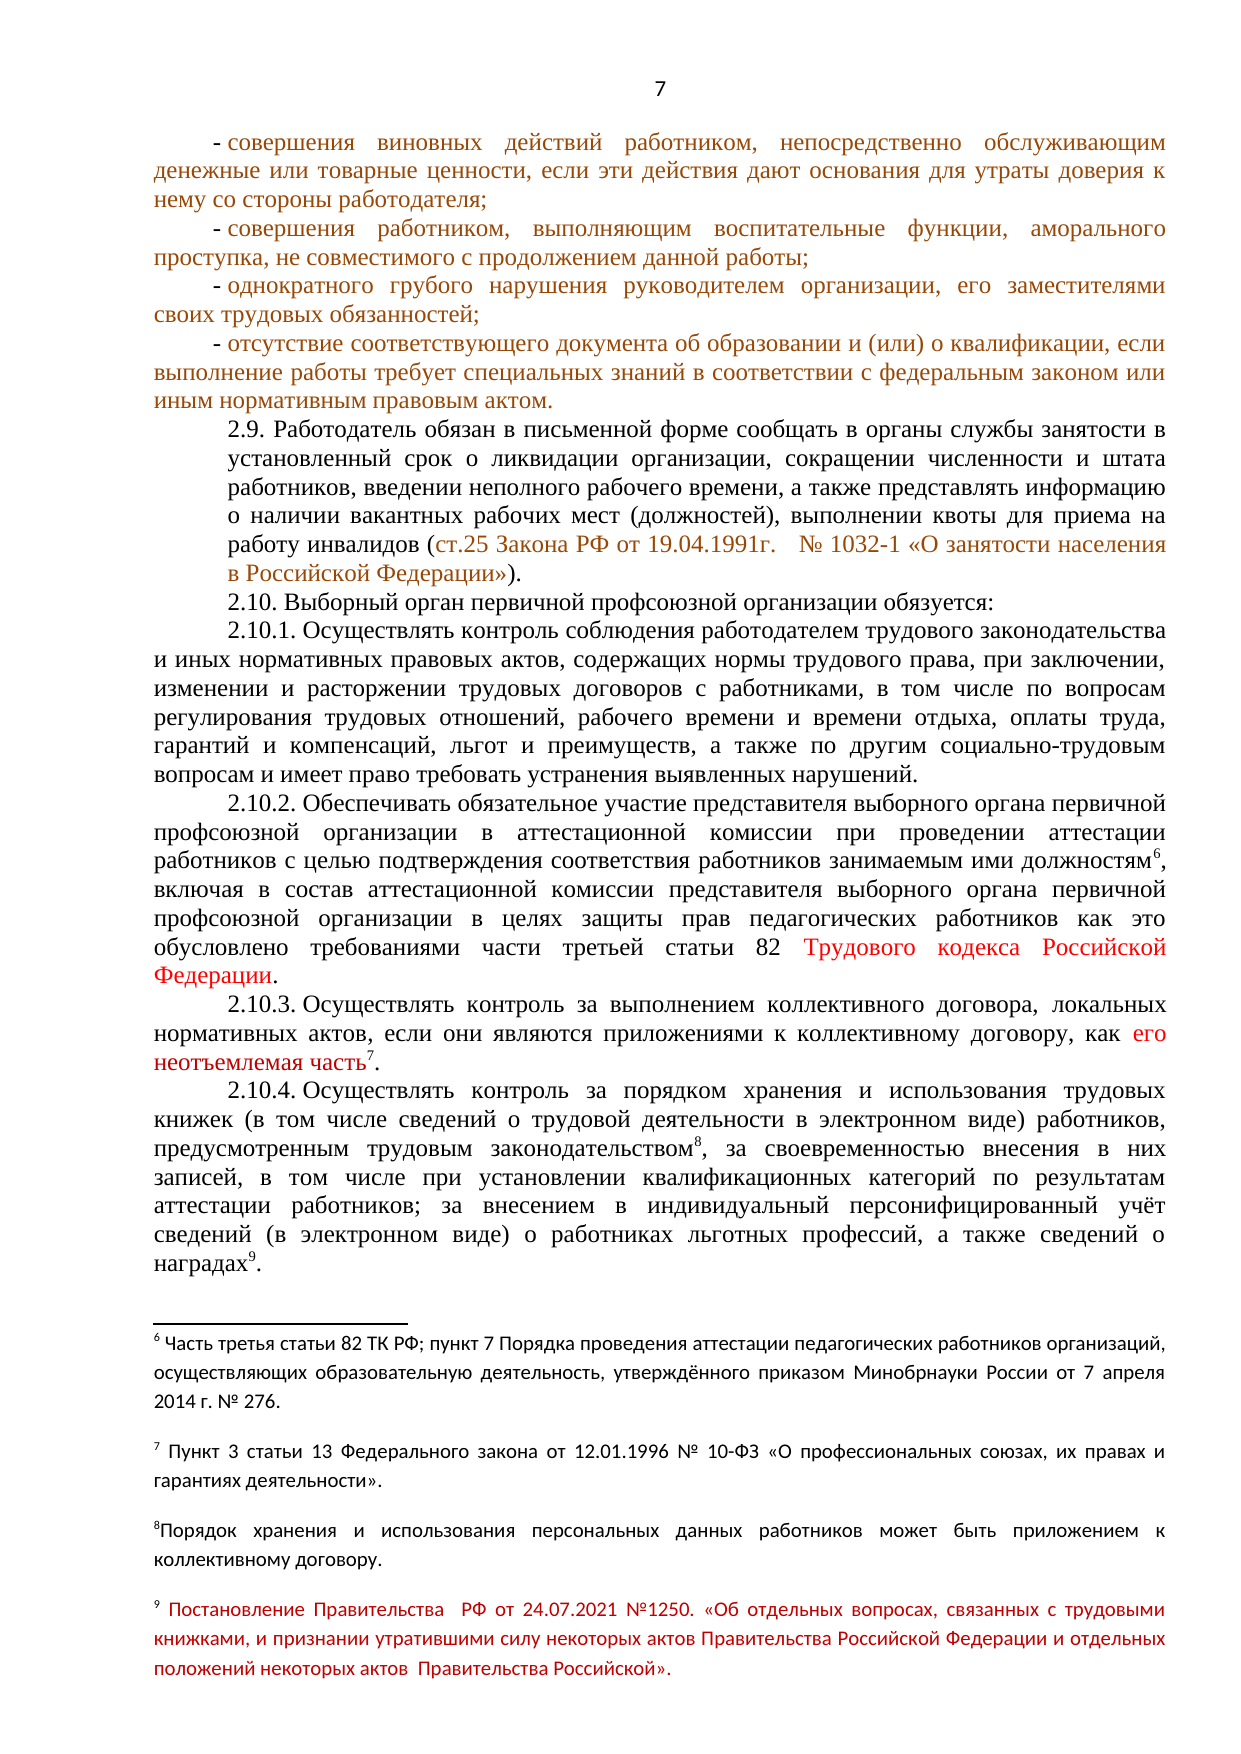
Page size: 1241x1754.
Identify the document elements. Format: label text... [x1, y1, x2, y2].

list совершения виновных действий работником, непосредственно обслуживающим денежные или товарные ценности, если эти действия дают основания для утраты доверия к нему со стороны работодателя; [153, 127, 1167, 213]
text 2.10. Выборный орган первичной профсоюзной организации обязуется: [153, 587, 1167, 615]
text 2.10.4. Осуществлять контроль за порядком хранения и использования трудовых книжек (в том числе сведений о трудовой деятельности в электронном виде) работников, предусмотренным трудовым законодательством, за своевременностью внесения в них записей, в том числе при установлении квалификационных категорий по результатам аттестации работников; за внесением в индивидуальный персонифицированный учёт сведений (в электронном виде) о работниках льготных профессий, а также сведений о наградах. [153, 1075, 1167, 1277]
list 2.9. Работодатель обязан в письменной форме сообщать в органы службы занятости в установленный срок о ликвидации организации, сокращении численности и штата работников, введении неполного рабочего времени, а также представлять информацию о наличии вакантных рабочих мест (должностей), выполнении квоты для приема на работу инвалидов (ст.25 Закона РФ от 19.04.1991г. № 1032-1 «О занятости населения в Российской Федерации»). [227, 414, 1167, 587]
list отсутствие соответствующего документа об образовании и (или) о квалификации, если выполнение работы требует специальных знаний в соответствии с федеральным законом или иным нормативным правовым актом. [153, 328, 1167, 414]
text 2.10.1. Осуществлять контроль соблюдения работодателем трудового законодательства и иных нормативных правовых актов, содержащих нормы трудового права, при заключении, изменении и расторжении трудовых договоров с работниками, в том числе по вопросам регулирования трудовых отношений, рабочего времени и времени отдыха, оплаты труда, гарантий и компенсаций, льгот и преимуществ, а также по другим социально-трудовым вопросам и имеет право требовать устранения выявленных нарушений. [153, 615, 1167, 788]
text 2.10.3. Осуществлять контроль за выполнением коллективного договора, локальных нормативных актов, если они являются приложениями к коллективному договору, как его неотъемлемая часть. [153, 989, 1167, 1075]
text 2.10.2. Обеспечивать обязательное участие представителя выборного органа первичной профсоюзной организации в аттестационной комиссии при проведении аттестации работников с целью подтверждения соответствия работников занимаемым ими должностям, включая в состав аттестационной комиссии представителя выборного органа первичной профсоюзной организации в целях защиты прав педагогических работников как это обусловлено требованиями части третьей статьи 82 Трудового кодекса Российской Федерации. [153, 788, 1167, 989]
list совершения работником, выполняющим воспитательные функции, аморального проступка, не совместимого с продолжением данной работы; [153, 213, 1167, 270]
list однократного грубого нарушения руководителем организации, его заместителями своих трудовых обязанностей; [153, 270, 1167, 328]
